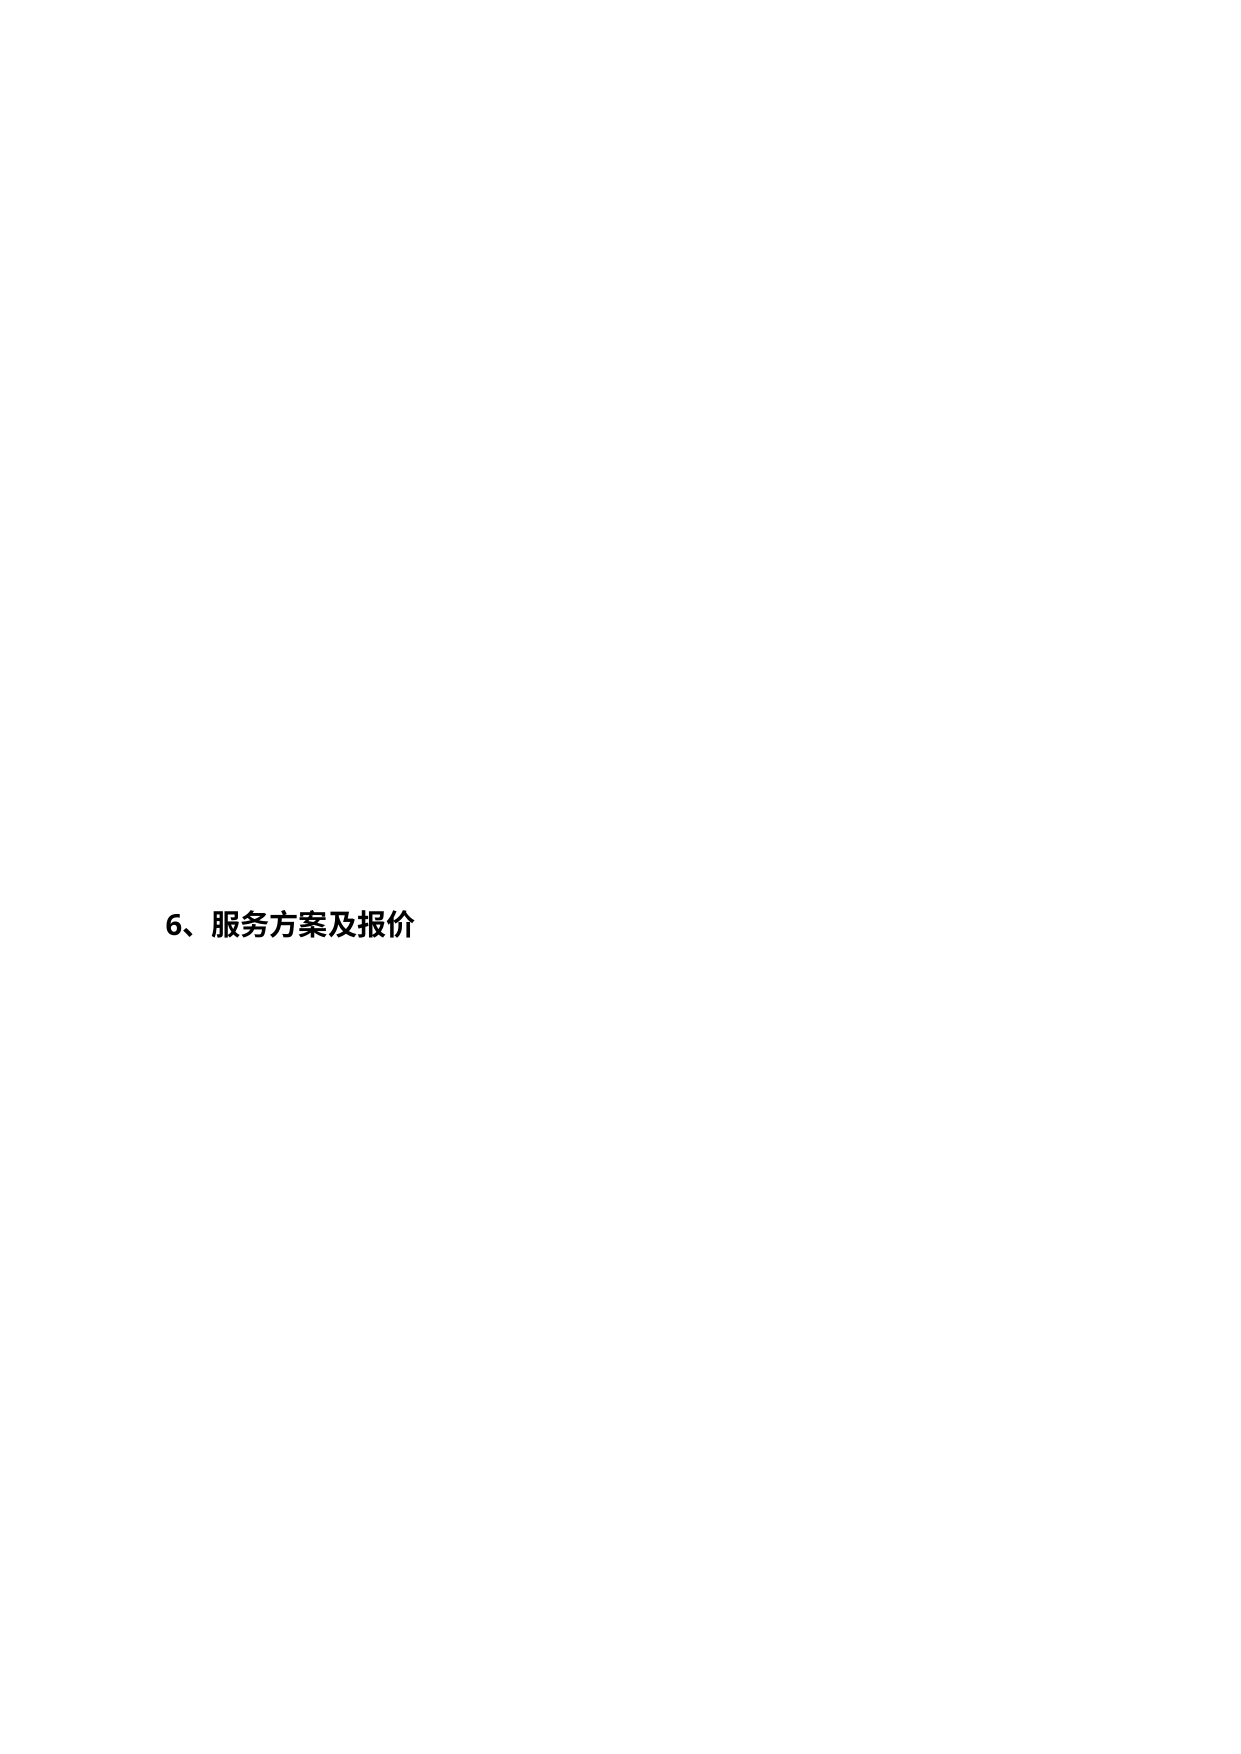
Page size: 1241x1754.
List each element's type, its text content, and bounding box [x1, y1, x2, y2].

text 6、服务方案及报价 [165, 888, 1092, 947]
